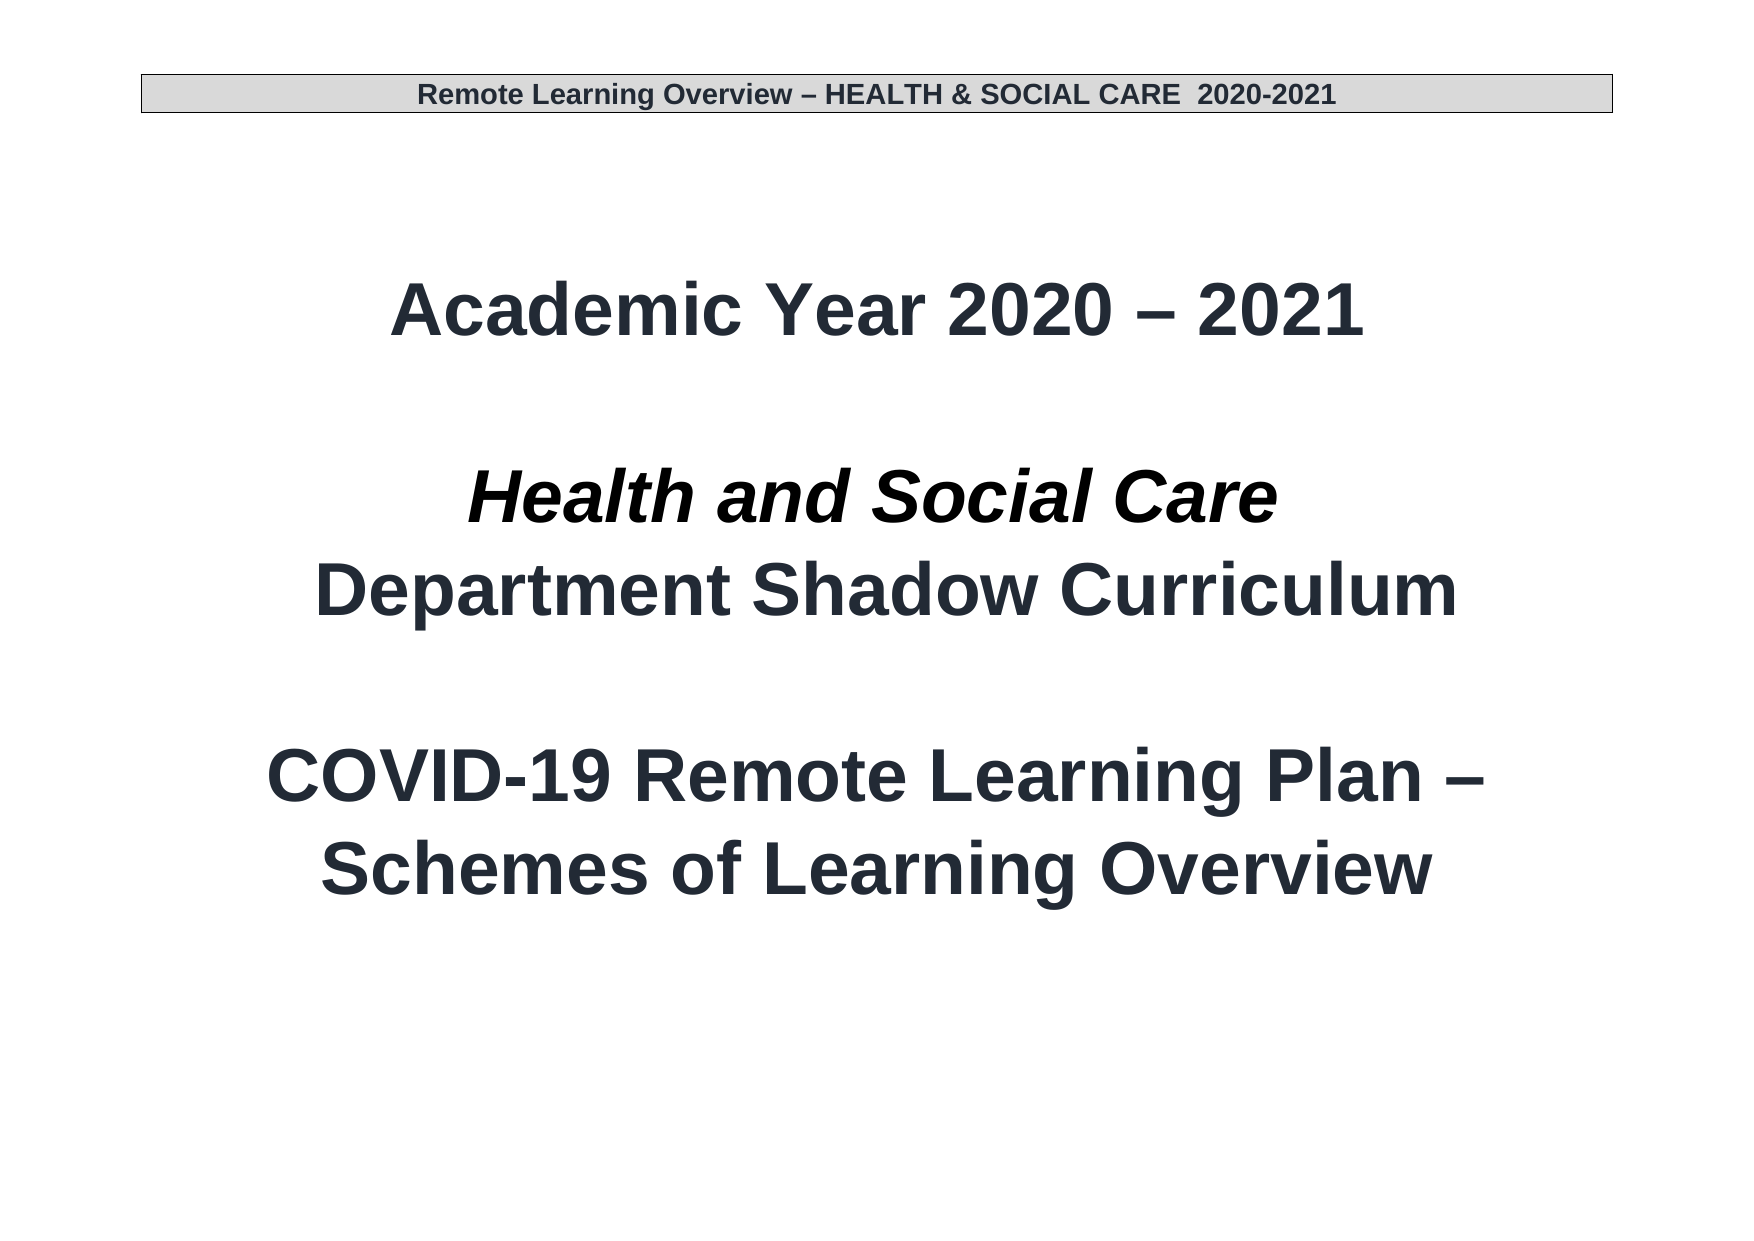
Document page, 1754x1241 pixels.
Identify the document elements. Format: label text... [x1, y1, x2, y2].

text Health and Social Care [150, 452, 1604, 538]
text COVID-19 Remote Learning Plan – Schemes of Learning Overview [150, 731, 1604, 910]
text Academic Year 2020 – 2021 [150, 265, 1604, 352]
text Department Shadow Curriculum [150, 545, 1604, 631]
